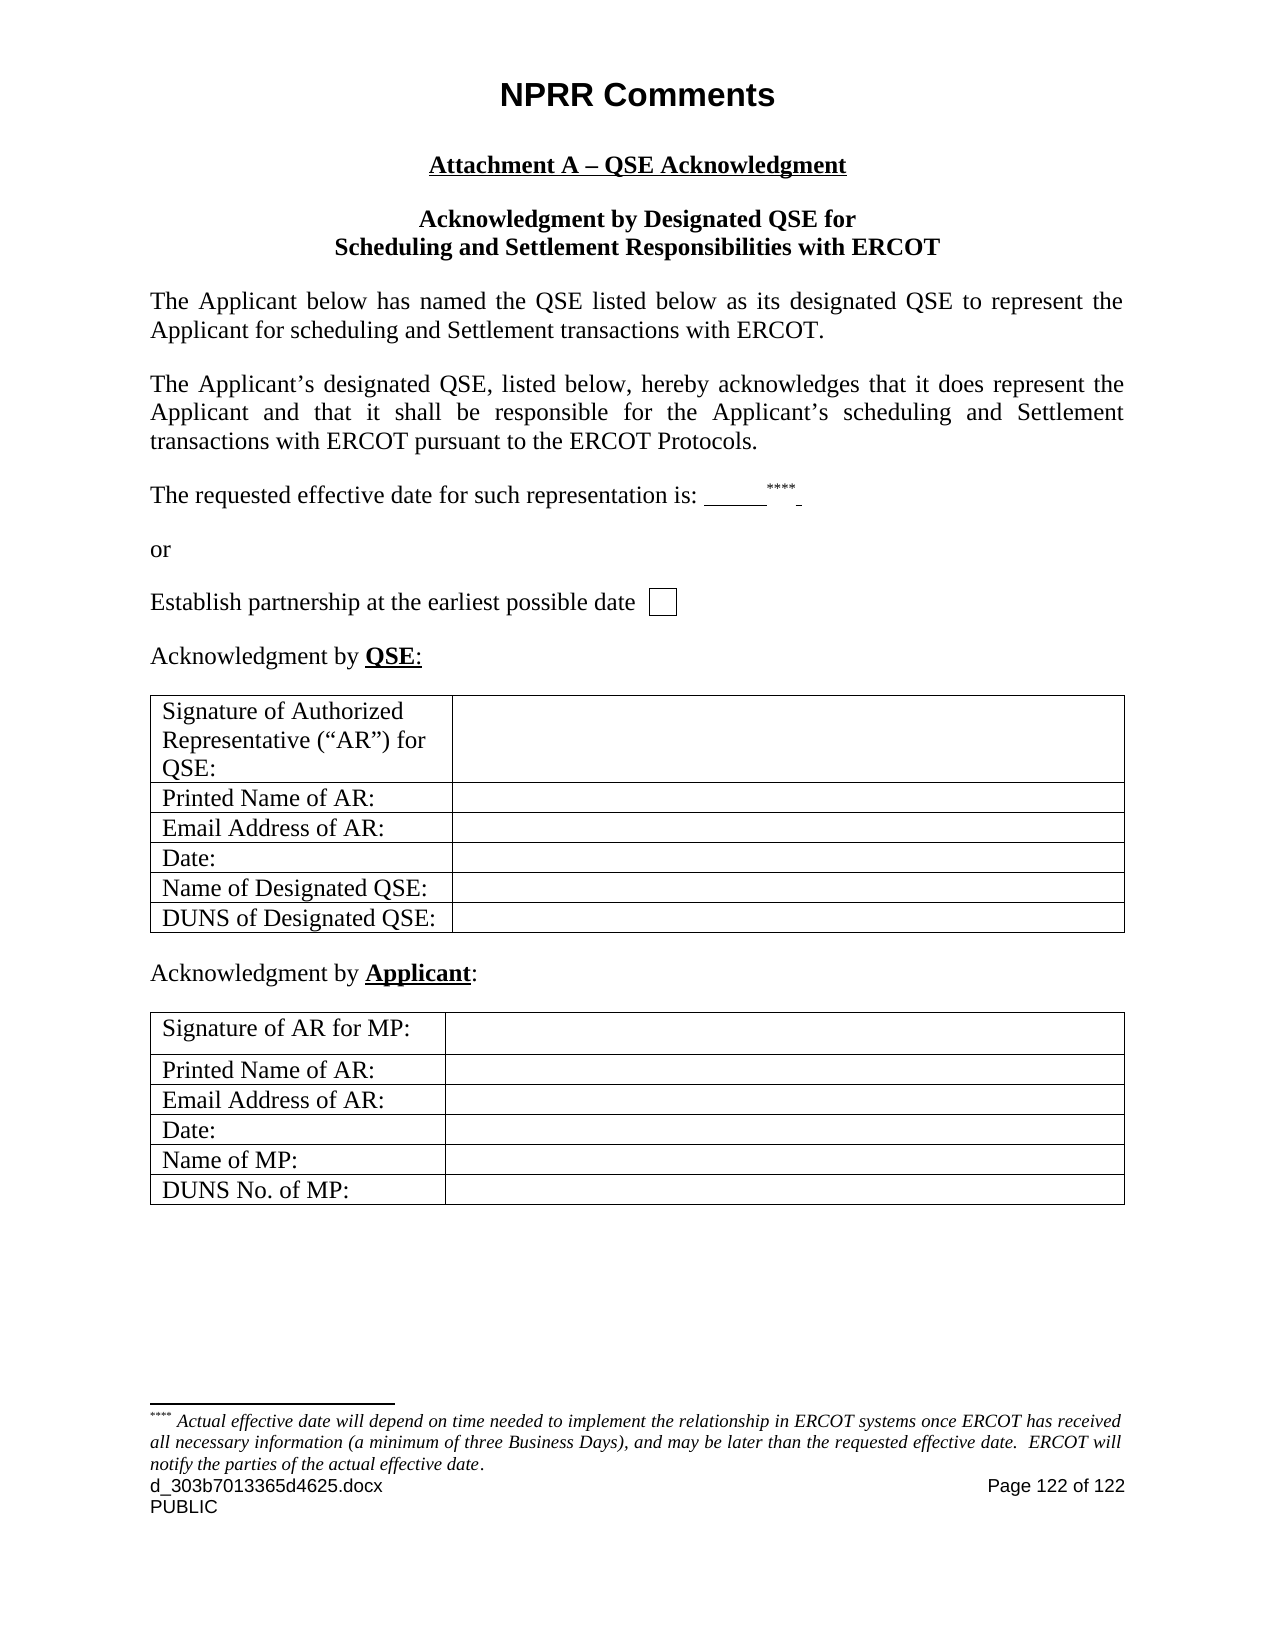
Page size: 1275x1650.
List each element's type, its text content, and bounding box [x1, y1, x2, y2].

table_cell [446, 1175, 1124, 1204]
text The Applicant below has named the QSE listed below as its designated QSE to represent the Applicant for scheduling and Settlement transactions with ERCOT. [150, 286, 1125, 344]
table_header [453, 696, 1124, 782]
table_cell Name of MP: [151, 1145, 445, 1174]
table_cell DUNS No. of MP: [151, 1175, 445, 1204]
table_cell Printed Name of AR: [151, 1055, 445, 1084]
text Acknowledgment by Designated QSE for [150, 204, 1125, 232]
text or [150, 534, 1125, 562]
table_cell [453, 843, 1124, 872]
table_cell [453, 813, 1124, 842]
table_cell Email Address of AR: [151, 1085, 445, 1114]
table_header Signature of AR for MP: [151, 1013, 445, 1054]
table_cell [453, 873, 1124, 902]
table_cell [446, 1145, 1124, 1174]
table_header [446, 1013, 1124, 1054]
text Scheduling and Settlement Responsibilities with ERCOT [150, 232, 1125, 261]
table_cell Date: [151, 1115, 445, 1144]
text Acknowledgment by QSE: [150, 641, 1125, 670]
table_cell [453, 903, 1124, 932]
text The Applicant’s designated QSE, listed below, hereby acknowledges that it does represent the Applicant and that it shall be responsible for the Applicant’s scheduling and Settlement transactions with ERCOT pursuant to the ERCOT Protocols. [150, 369, 1125, 455]
table_cell Name of Designated QSE: [151, 873, 452, 902]
table_cell [446, 1115, 1124, 1144]
text Acknowledgment by Applicant: [150, 958, 1125, 987]
table_cell [453, 783, 1124, 812]
table_cell Printed Name of AR: [151, 783, 452, 812]
text Establish partnership at the earliest possible date [150, 587, 1125, 616]
text Attachment A – QSE Acknowledgment [150, 150, 1125, 179]
table_cell Date: [151, 843, 452, 872]
table_cell Email Address of AR: [151, 813, 452, 842]
table_header Signature of Authorized Representative (“AR”) for QSE: [151, 696, 452, 782]
text The requested effective date for such representation is: ** [150, 480, 1125, 509]
table_cell DUNS of Designated QSE: [151, 903, 452, 932]
table_cell [446, 1055, 1124, 1084]
table_cell [446, 1085, 1124, 1114]
